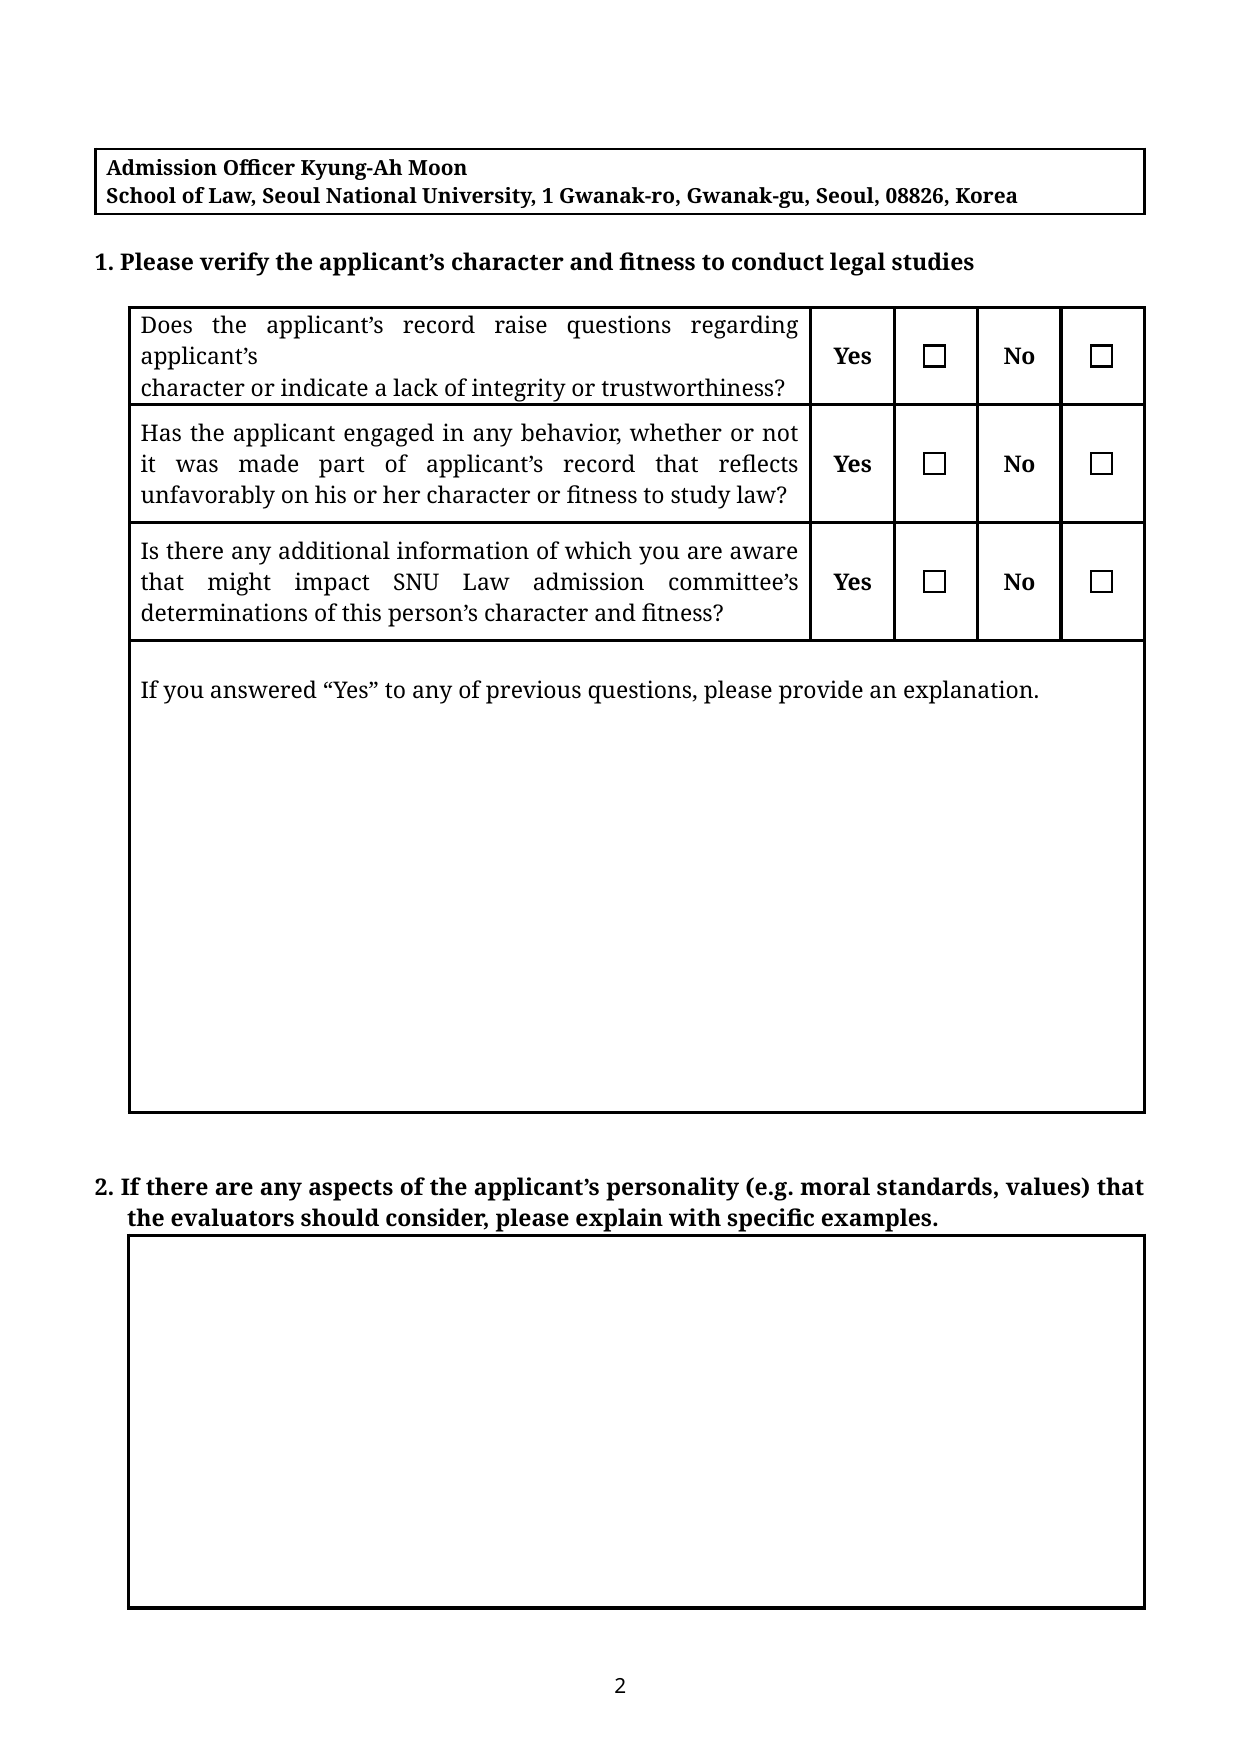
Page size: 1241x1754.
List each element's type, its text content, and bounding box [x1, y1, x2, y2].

text 2. If there are any aspects of the applicant’s personality (e.g. moral standards, values) that the evaluators should consider, please explain with specific examples. [94, 1171, 1146, 1233]
table_cell No [979, 406, 1059, 521]
table_cell Is there any additional information of which you are aware that might impact SNU Law admission committee’s determinations of this person’s character and fitness? [131, 524, 809, 639]
table_header No [979, 309, 1059, 403]
table_cell [1063, 406, 1143, 521]
table_cell Yes [812, 524, 893, 639]
table_cell No [979, 524, 1059, 639]
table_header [97, 150, 1143, 213]
table_cell If you answered “Yes” to any of previous questions, please provide an explanation. [131, 642, 1143, 1111]
table_cell [896, 524, 976, 639]
table_header [1063, 309, 1143, 403]
table_header [130, 1237, 1143, 1606]
table_header Yes [812, 309, 893, 403]
table_cell Yes [812, 406, 893, 521]
text 1. Please verify the applicant’s character and fitness to conduct legal studies [94, 246, 1146, 277]
table_cell Has the applicant engaged in any behavior, whether or not it was made part of applicant’s record that reflects unfavorably on his or her character or fitness to study law? [131, 406, 809, 521]
table_header [896, 309, 976, 403]
table_cell [1063, 524, 1143, 639]
table_cell [896, 406, 976, 521]
table_header Does the applicant’s record raise questions regarding applicant’s character or indicate a lack of integrity or trustworthiness? [131, 309, 809, 403]
